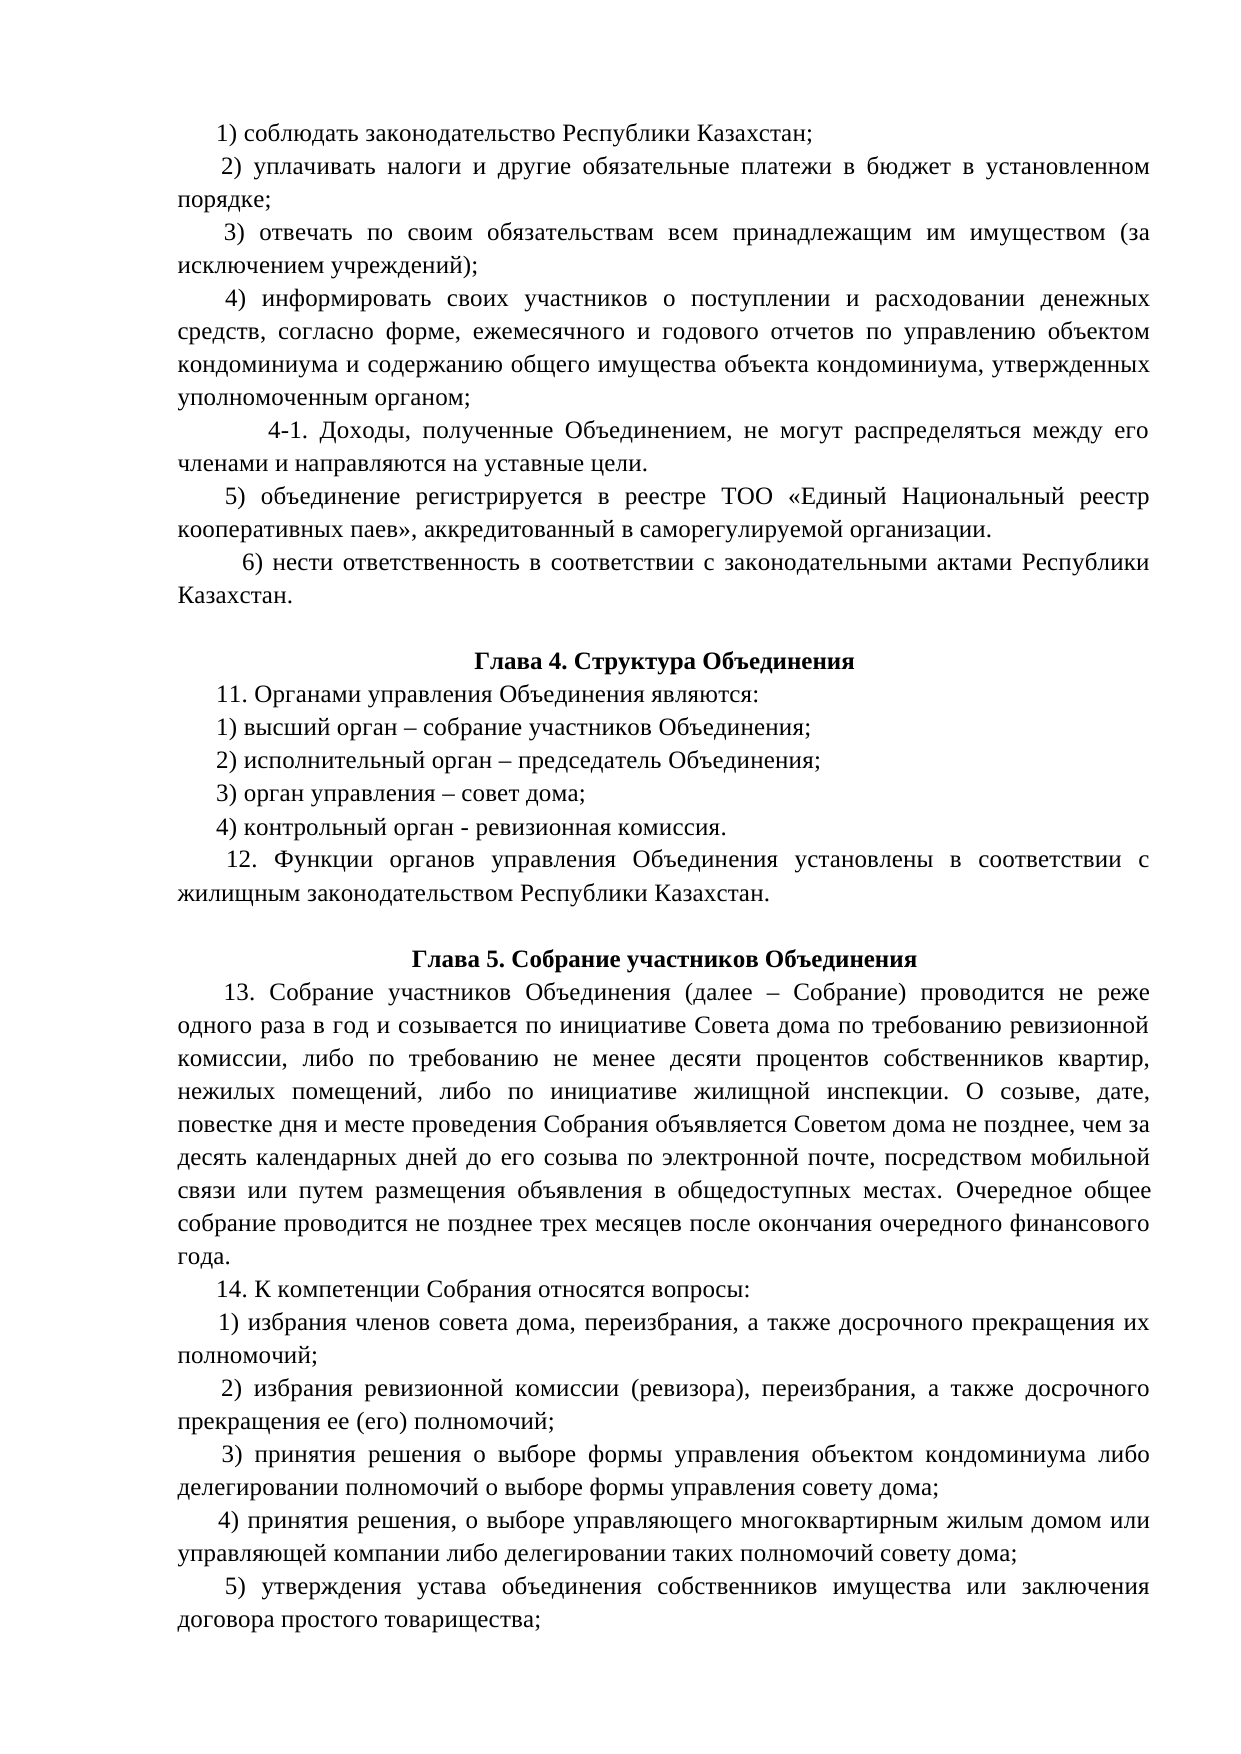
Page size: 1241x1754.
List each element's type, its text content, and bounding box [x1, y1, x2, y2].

text 12. Функции органов управления Объединения установлены в соответствии с жилищным законодательством Республики Казахстан. [177, 844, 1152, 906]
text 4) информировать своих участников о поступлении и расходовании денежных средств, согласно форме, ежемесячного и годового отчетов по управлению объектом кондоминиума и содержанию общего имущества объекта кондоминиума, утвержденных уполномоченным органом; [177, 283, 1152, 411]
text 2) избрания ревизионной комиссии (ревизора), переизбрания, а также досрочного прекращения ее (его) полномочий; [177, 1373, 1152, 1435]
text 4) контрольный орган - ревизионная комиссия. [177, 812, 1152, 840]
text 3) принятия решения о выборе формы управления объектом кондоминиума либо делегировании полномочий о выборе формы управления совету дома; [177, 1439, 1152, 1501]
text 1) соблюдать законодательство Республики Казахстан; [177, 118, 1152, 147]
text 11. Органами управления Объединения являются: [177, 679, 1152, 708]
text 2) исполнительный орган – председатель Объединения; [177, 746, 1152, 774]
text Глава 5. Собрание участников Объединения [177, 944, 1152, 972]
text 4) принятия решения, о выборе управляющего многоквартирным жилым домом или управляющей компании либо делегировании таких полномочий совету дома; [177, 1505, 1152, 1567]
text Глава 4. Структура Объединения [177, 646, 1152, 675]
text 4-1. Доходы, полученные Объединением, не могут распределяться между его членами и направляются на уставные цели. [177, 415, 1152, 477]
text 1) избрания членов совета дома, переизбрания, а также досрочного прекращения их полномочий; [177, 1307, 1152, 1369]
text 3) орган управления – совет дома; [177, 778, 1152, 807]
text 2) уплачивать налоги и другие обязательные платежи в бюджет в установленном порядке; [177, 151, 1152, 213]
text 14. К компетенции Собрания относятся вопросы: [177, 1274, 1152, 1303]
text 5) объединение регистрируется в реестре ТОО «Единый Национальный реестр кооперативных паев», аккредитованный в саморегулируемой организации. [177, 481, 1152, 543]
text 1) высший орган – собрание участников Объединения; [177, 712, 1152, 741]
text 3) отвечать по своим обязательствам всем принадлежащим им имуществом (за исключением учреждений); [177, 217, 1152, 279]
text 5) утверждения устава объединения собственников имущества или заключения договора простого товарищества; [177, 1571, 1152, 1633]
text 6) нести ответственность в соответствии с законодательными актами Республики Казахстан. [177, 547, 1152, 609]
text 13. Собрание участников Объединения (далее – Собрание) проводится не реже одного раза в год и созывается по инициативе Совета дома по требованию ревизионной комиссии, либо по требованию не менее десяти процентов собственников квартир, нежилых помещений, либо по инициативе жилищной инспекции. О созыве, дате, повестке дня и месте проведения Собрания объявляется Советом дома не позднее, чем за десять календарных дней до его созыва по электронной почте, посредством мобильной связи или путем размещения объявления в общедоступных местах. Очередное общее собрание проводится не позднее трех месяцев после окончания очередного финансового года. [177, 977, 1152, 1269]
